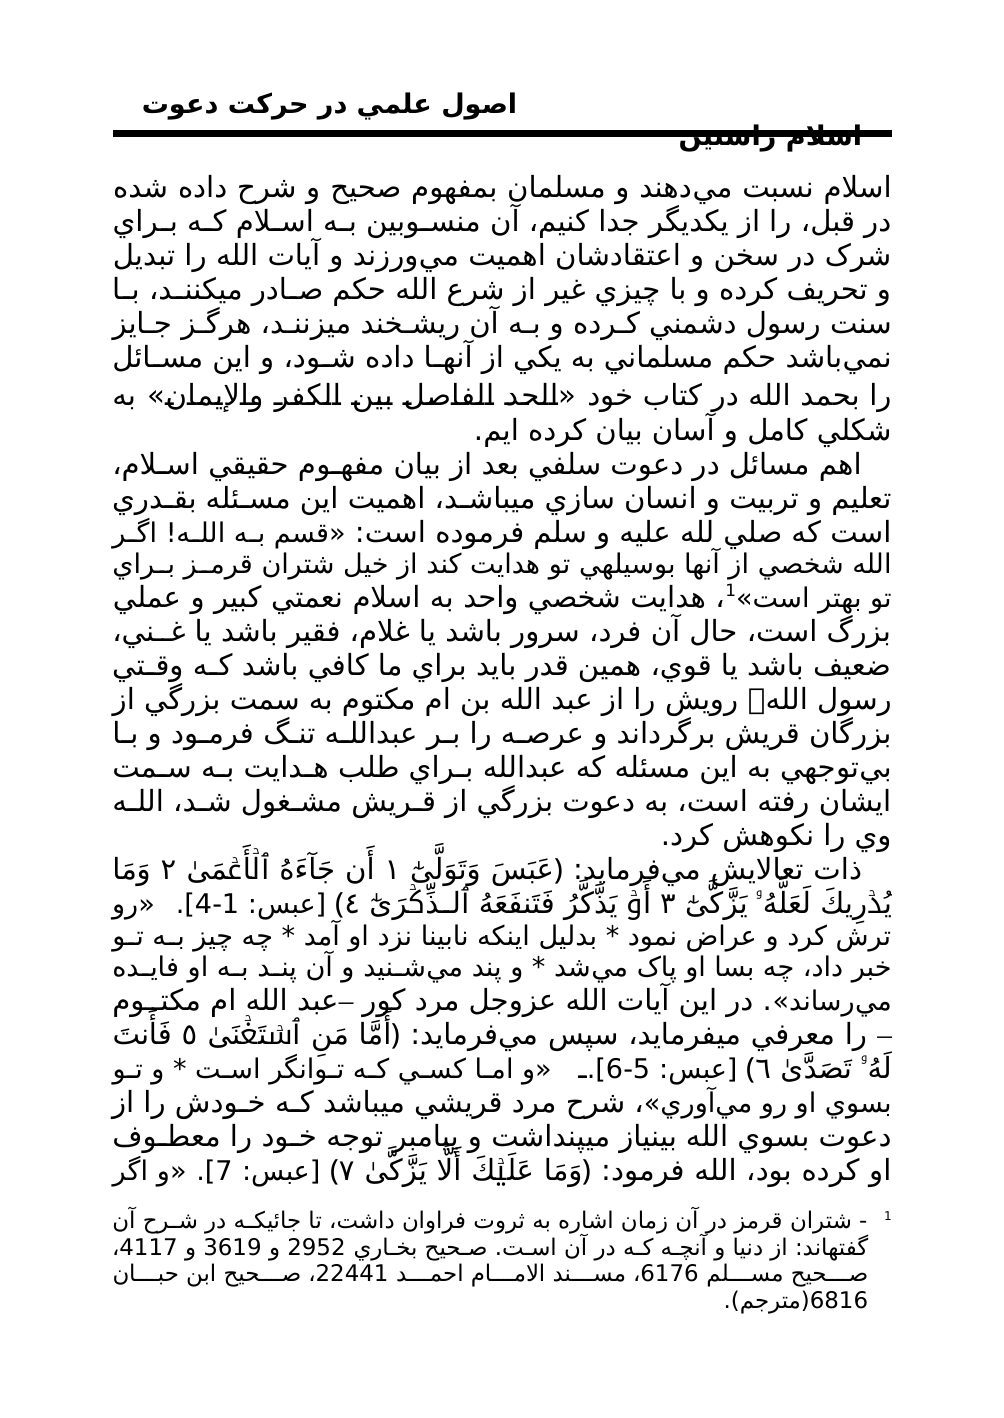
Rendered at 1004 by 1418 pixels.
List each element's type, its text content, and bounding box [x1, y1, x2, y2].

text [112, 170, 892, 447]
text اهم مسائل در دعوت سلفي بعد از بيان مفهوم حقيقي اسلام، تعليم و تربيت و انسان سازي ميباشد، اهميت اين مسئله بقدري است که صلي لله عليه و سلم فرموده است: «قسم به الله! اگر الله شخصي از آنها بوسيلهي تو هدايت کند از خيل شتران قرمز براي تو بهتر است»، هدايت شخصي واحد به اسلام نعمتي کبير و عملي بزرگ است، حال آن فرد، سرور باشد يا غلام، فقير باشد يا غني، ضعيف باشد يا قوي، همين قدر بايد براي ما کافي باشد که وقتي رسول الله رويش را از عبد الله بن ام مکتوم به سمت بزرگي از بزرگان قريش برگرداند و عرصه را بر عبدالله تنگ فرمود و با بي‌توجهي به اين مسئله که عبدالله براي طلب هدايت به سمت ايشان رفته است، به دعوت بزرگي از قريش مشغول شد، الله وي را نکوهش کرد. [112, 447, 892, 852]
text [112, 852, 892, 1187]
